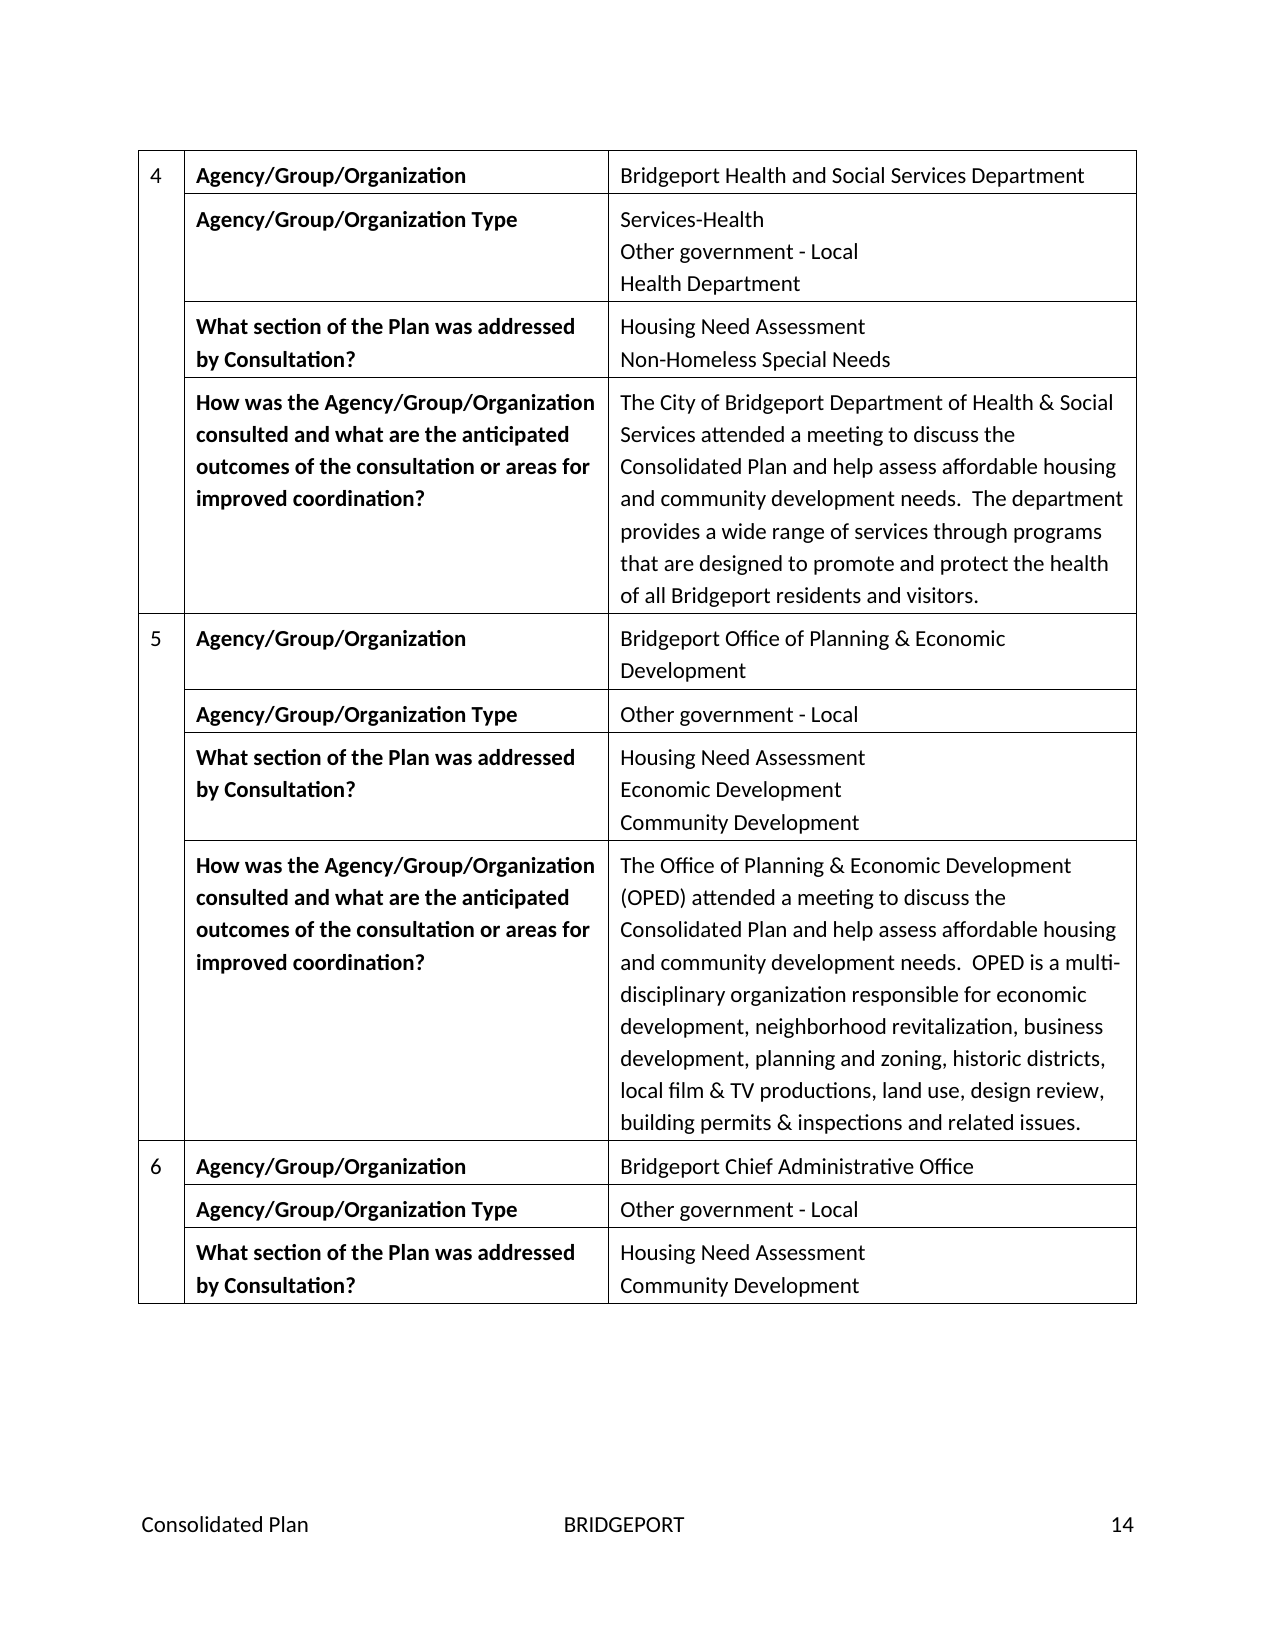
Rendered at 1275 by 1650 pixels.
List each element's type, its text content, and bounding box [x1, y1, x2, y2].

table_cell Bridgeport Office of Planning & Economic Development [609, 614, 1136, 688]
table_cell Agency/Group/Organization [185, 151, 608, 193]
table_cell 4 [139, 151, 184, 613]
table_cell Housing Need Assessment Non-Homeless Special Needs [609, 302, 1136, 377]
table_cell Agency/Group/Organization Type [185, 1185, 608, 1227]
table_cell What section of the Plan was addressed by Consultation? [185, 1228, 608, 1303]
table_cell How was the Agency/Group/Organization consulted and what are the anticipated outcomes of the consultation or areas for improved coordination? [185, 841, 608, 1140]
table_cell What section of the Plan was addressed by Consultation? [185, 733, 608, 839]
table_cell 6 [139, 1141, 184, 1303]
table_cell What section of the Plan was addressed by Consultation? [185, 302, 608, 377]
table_cell Agency/Group/Organization Type [185, 690, 608, 732]
table_cell The City of Bridgeport Department of Health & Social Services attended a meeting to discuss the Consolidated Plan and help assess affordable housing and community development needs. The department provides a wide range of services through programs that are designed to promote and protect the health of all Bridgeport residents and visitors. [609, 378, 1136, 613]
table_cell 5 [139, 614, 184, 1140]
table_cell Agency/Group/Organization Type [185, 194, 608, 301]
table_cell Bridgeport Health and Social Services Department [609, 151, 1136, 193]
table_cell Services-Health Other government - Local Health Department [609, 194, 1136, 301]
table_cell Other government - Local [609, 690, 1136, 732]
table_cell Bridgeport Chief Administrative Office [609, 1141, 1136, 1184]
table_cell How was the Agency/Group/Organization consulted and what are the anticipated outcomes of the consultation or areas for improved coordination? [185, 378, 608, 613]
table_cell The Office of Planning & Economic Development (OPED) attended a meeting to discuss the Consolidated Plan and help assess affordable housing and community development needs. OPED is a multi-disciplinary organization responsible for economic development, neighborhood revitalization, business development, planning and zoning, historic districts, local film & TV productions, land use, design review, building permits & inspections and related issues. [609, 841, 1136, 1140]
table_cell Agency/Group/Organization [185, 614, 608, 688]
table_cell Other government - Local [609, 1185, 1136, 1227]
table_cell Agency/Group/Organization [185, 1141, 608, 1184]
table_cell Housing Need Assessment Community Development [609, 1228, 1136, 1303]
table_cell Housing Need Assessment Economic Development Community Development [609, 733, 1136, 839]
